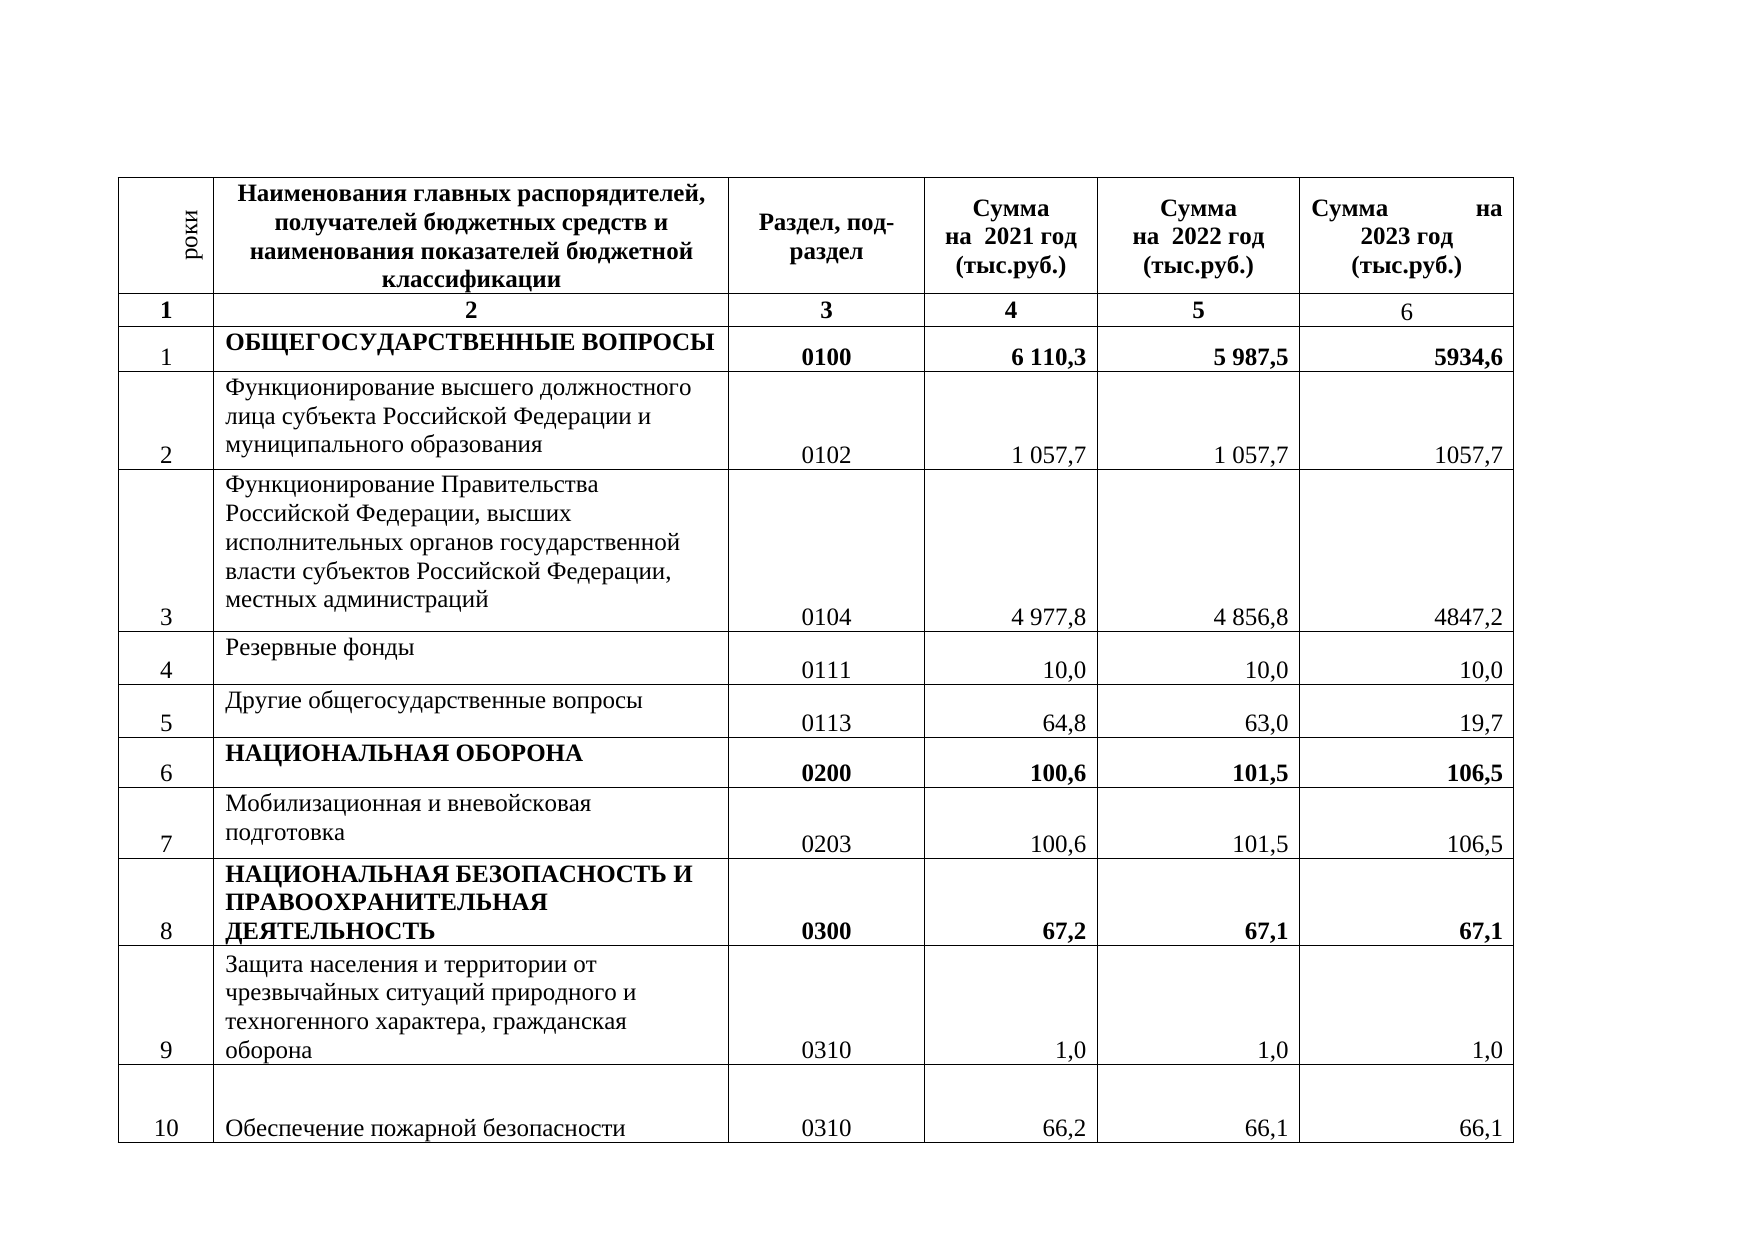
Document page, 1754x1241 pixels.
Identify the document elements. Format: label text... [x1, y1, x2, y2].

table_cell 1 [119, 294, 213, 326]
table_cell 100,6 [925, 788, 1097, 858]
table_cell 10,0 [1300, 632, 1513, 684]
table_cell 0104 [729, 470, 924, 631]
table_cell Функционирование высшего должностного лица субъекта Российской Федерации и муниципального образования [214, 372, 728, 468]
table_cell 10,0 [925, 632, 1097, 684]
table_cell 5934,6 [1300, 327, 1513, 371]
table_cell 66,1 [1300, 1065, 1513, 1142]
table_cell 0203 [729, 788, 924, 858]
table_cell 8 [119, 859, 213, 945]
table_cell НАЦИОНАЛЬНАЯ ОБОРОНА [214, 738, 728, 787]
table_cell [925, 178, 1097, 293]
table_cell Раздел, под-раздел [729, 178, 924, 293]
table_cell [1300, 178, 1513, 293]
table_cell 67,1 [1300, 859, 1513, 945]
table_cell 100,6 [925, 738, 1097, 787]
table_cell 4 [119, 632, 213, 684]
table_cell Мобилизационная и вневойсковая подготовка [214, 788, 728, 858]
table_cell № строки [119, 178, 213, 293]
table_cell 10 [119, 1065, 213, 1142]
table_cell 2 [214, 294, 728, 326]
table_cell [214, 178, 728, 293]
table_cell 4 977,8 [925, 470, 1097, 631]
table_cell 6 [119, 738, 213, 787]
table_cell 7 [119, 788, 213, 858]
table_cell 19,7 [1300, 685, 1513, 737]
table_cell 67,2 [925, 859, 1097, 945]
table_cell Резервные фонды [214, 632, 728, 684]
table_cell 66,2 [925, 1065, 1097, 1142]
table_cell 67,1 [1098, 859, 1299, 945]
table_cell Функционирование Правительства Российской Федерации, высших исполнительных органов государственной власти субъектов Российской Федерации, местных администраций [214, 470, 728, 631]
table_cell 1 057,7 [925, 372, 1097, 468]
table_cell 1,0 [925, 946, 1097, 1064]
table_cell 0310 [729, 946, 924, 1064]
table_cell 106,5 [1300, 788, 1513, 858]
table_cell 5 [119, 685, 213, 737]
table_cell 1,0 [1098, 946, 1299, 1064]
table_cell 0200 [729, 738, 924, 787]
table_cell 3 [729, 294, 924, 326]
table_cell 1 [119, 327, 213, 371]
table_cell Защита населения и территории от чрезвычайных ситуаций природного и техногенного характера, гражданская оборона [214, 946, 728, 1064]
table_cell 101,5 [1098, 738, 1299, 787]
table_cell 0300 [729, 859, 924, 945]
table_cell 6 110,3 [925, 327, 1097, 371]
table_cell 2 [119, 372, 213, 468]
table_cell 0102 [729, 372, 924, 468]
table_cell Другие общегосударственные вопросы [214, 685, 728, 737]
table_cell 101,5 [1098, 788, 1299, 858]
table_cell 4 856,8 [1098, 470, 1299, 631]
table_cell 9 [119, 946, 213, 1064]
table_cell ОБЩЕГОСУДАРСТВЕННЫЕ ВОПРОСЫ [214, 327, 728, 371]
table_cell НАЦИОНАЛЬНАЯ БЕЗОПАСНОСТЬ И ПРАВООХРАНИТЕЛЬНАЯ ДЕЯТЕЛЬНОСТЬ [214, 859, 728, 945]
table_cell 0111 [729, 632, 924, 684]
table_cell 66,1 [1098, 1065, 1299, 1142]
table_cell 1,0 [1300, 946, 1513, 1064]
table_cell 106,5 [1300, 738, 1513, 787]
table_cell 6 [1300, 294, 1513, 326]
table_cell 10,0 [1098, 632, 1299, 684]
table_cell 5 [1098, 294, 1299, 326]
table_cell 63,0 [1098, 685, 1299, 737]
table_cell 5 987,5 [1098, 327, 1299, 371]
table_cell 0113 [729, 685, 924, 737]
table_cell 64,8 [925, 685, 1097, 737]
table_cell 1 057,7 [1098, 372, 1299, 468]
table_cell 4 [925, 294, 1097, 326]
table_cell 0310 [729, 1065, 924, 1142]
table_cell 1057,7 [1300, 372, 1513, 468]
table_cell Обеспечение пожарной безопасности [214, 1065, 728, 1142]
table_cell 3 [119, 470, 213, 631]
table_cell 4847,2 [1300, 470, 1513, 631]
table_cell 0100 [729, 327, 924, 371]
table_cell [1098, 178, 1299, 293]
